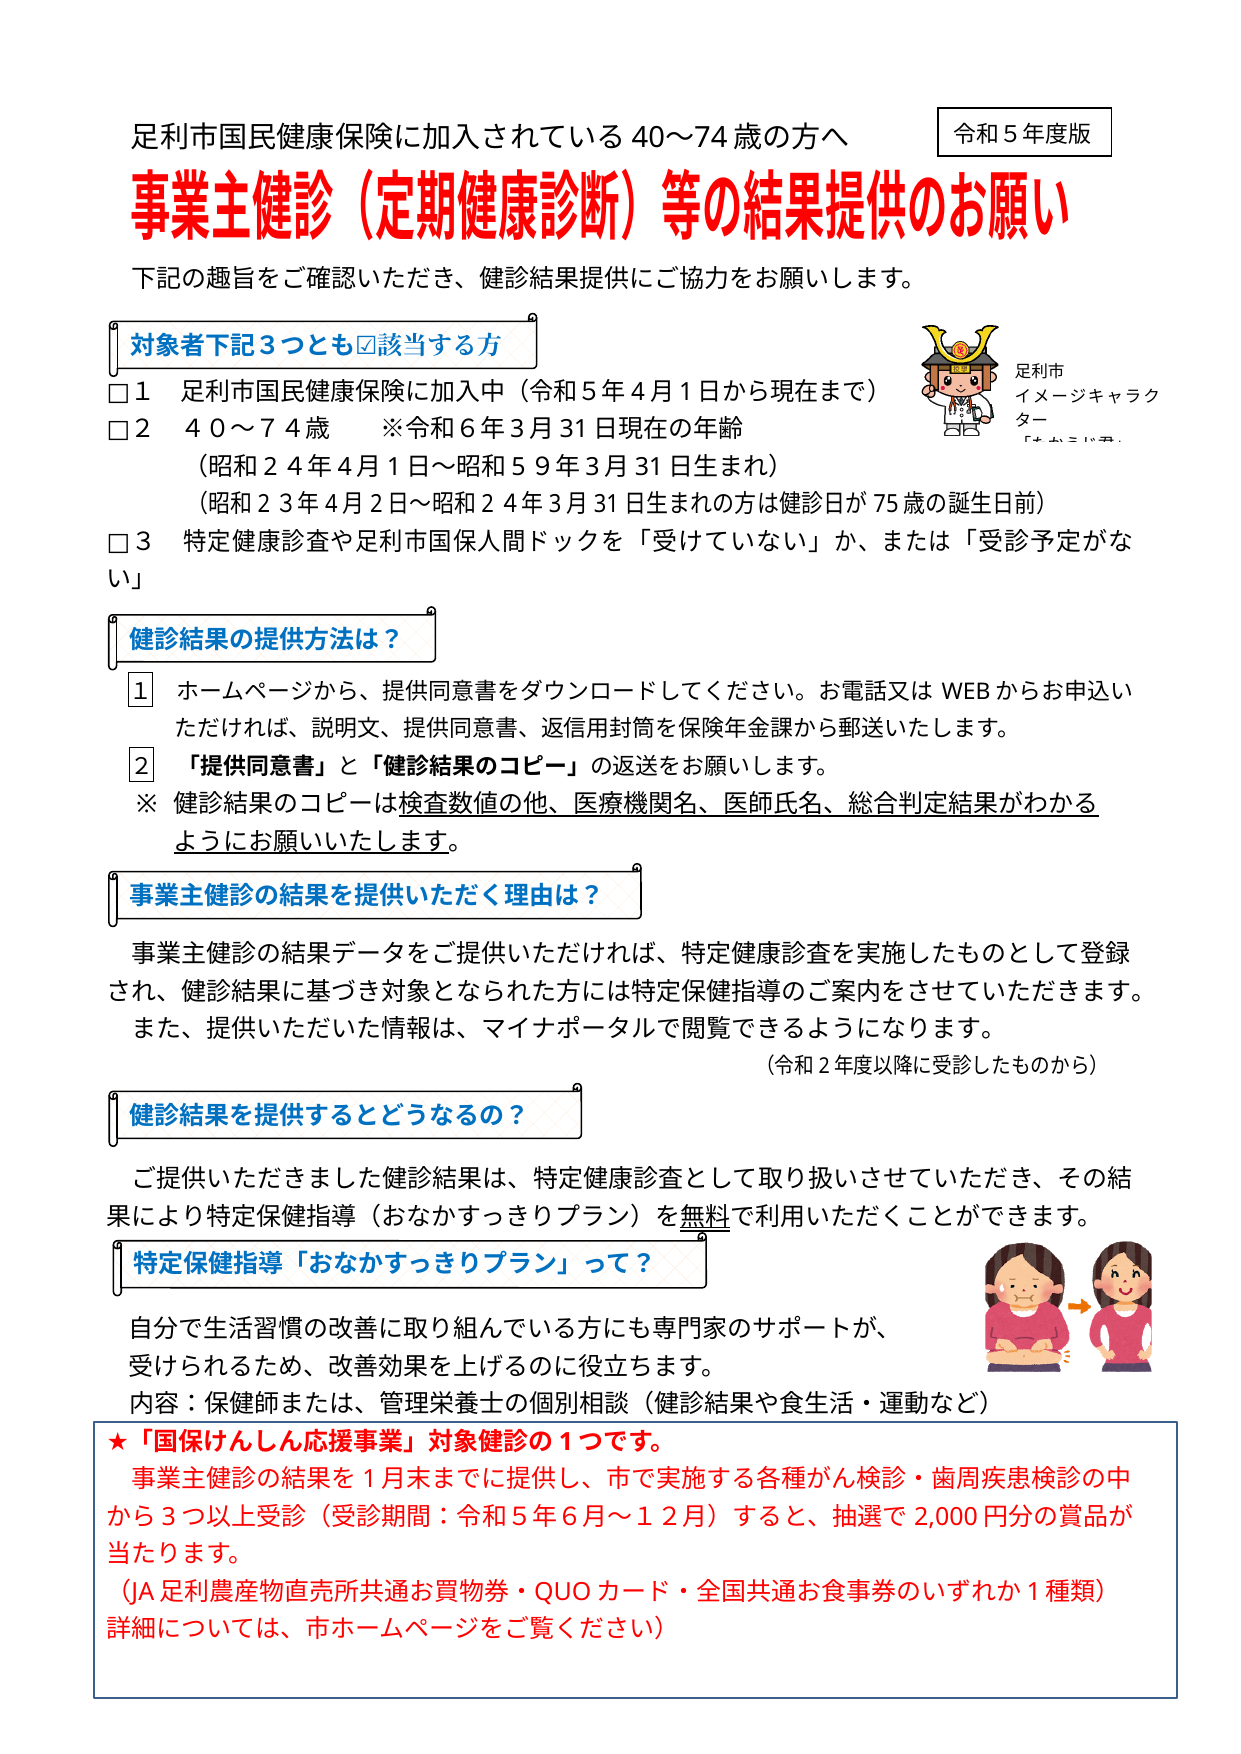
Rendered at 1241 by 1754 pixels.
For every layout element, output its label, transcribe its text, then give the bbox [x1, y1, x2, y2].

text 詳細については、市ホームページをご覧ください） [106, 1608, 1134, 1646]
text （昭和2３年4月2日～昭和2４年3月31日生まれの方は健診日が75歳の誕生日前） [106, 483, 1134, 521]
text ご提供いただきました健診結果は、特定健康診査として取り扱いさせていただき、その結果により特定保健指導（おなかすっきりプラン）を無料で利用いただくことができます。 [106, 1158, 1134, 1233]
text （JA足利農産物直売所共通お買物券・QUOカード・全国共通お食事券のいずれか1種類） [106, 1571, 1134, 1608]
list ようにお願いいたします。 [174, 821, 1134, 858]
text ★「国保けんしん応援事業」対象健診の1つです。 [106, 1423, 1134, 1458]
text 内容：保健師または、管理栄養士の個別相談（健診結果や食生活・運動など） [106, 1383, 1134, 1421]
picture [985, 1238, 1152, 1375]
text 事業主健診の結果データをご提供いただければ、特定健康診査を実施したものとして登録され、健診結果に基づき対象となられた方には特定保健指導のご案内をさせていただきます。 [106, 933, 1134, 1008]
text 自分で生活習慣の改善に取り組んでいる方にも専門家のサポートが、 [128, 1308, 985, 1346]
text 下記の趣旨をご確認いただき、健診結果提供にご協力をお願いします。 [106, 258, 1134, 296]
list 健診結果のコピーは検査数値の他、医療機関名、医師氏名、総合判定結果がわかる [136, 783, 1134, 821]
text 事業主健診の結果を1月末までに提供し、市で実施する各種がん検診・歯周疾患検診の中から3つ以上受診（受診期間：令和５年６月～１２月）すると、抽選で2,000円分の賞品が当たります。 [106, 1458, 1134, 1571]
text □３ 特定健康診査や足利市国保人間ドックを「受けていない」か、または「受診予定がない」 [106, 521, 1134, 596]
picture [921, 325, 999, 436]
text （昭和2４年4月1日～昭和5９年3月31日生まれ） [106, 446, 1134, 483]
text また、提供いただいた情報は、マイナポータルで閲覧できるようになります。 [106, 1008, 1134, 1046]
text 受けられるため、改善効果を上げるのに役立ちます。 [128, 1346, 1134, 1383]
text （令和2年度以降に受診したものから） [106, 1046, 1134, 1083]
text １ ホームページから、提供同意書をダウンロードしてください。お電話又はWEBからお申込いただければ、説明文、提供同意書、返信用封筒を保険年金課から郵送いたします。 [128, 671, 1134, 746]
text ２ 「提供同意書」と「健診結果のコピー」の返送をお願いします。 [106, 746, 1134, 783]
text □２ ４０～７４歳 ※令和６年3月31日現在の年齢 [106, 408, 1134, 446]
text □１ 足利市国民健康保険に加入中（令和５年4月1日から現在まで） [106, 371, 921, 408]
